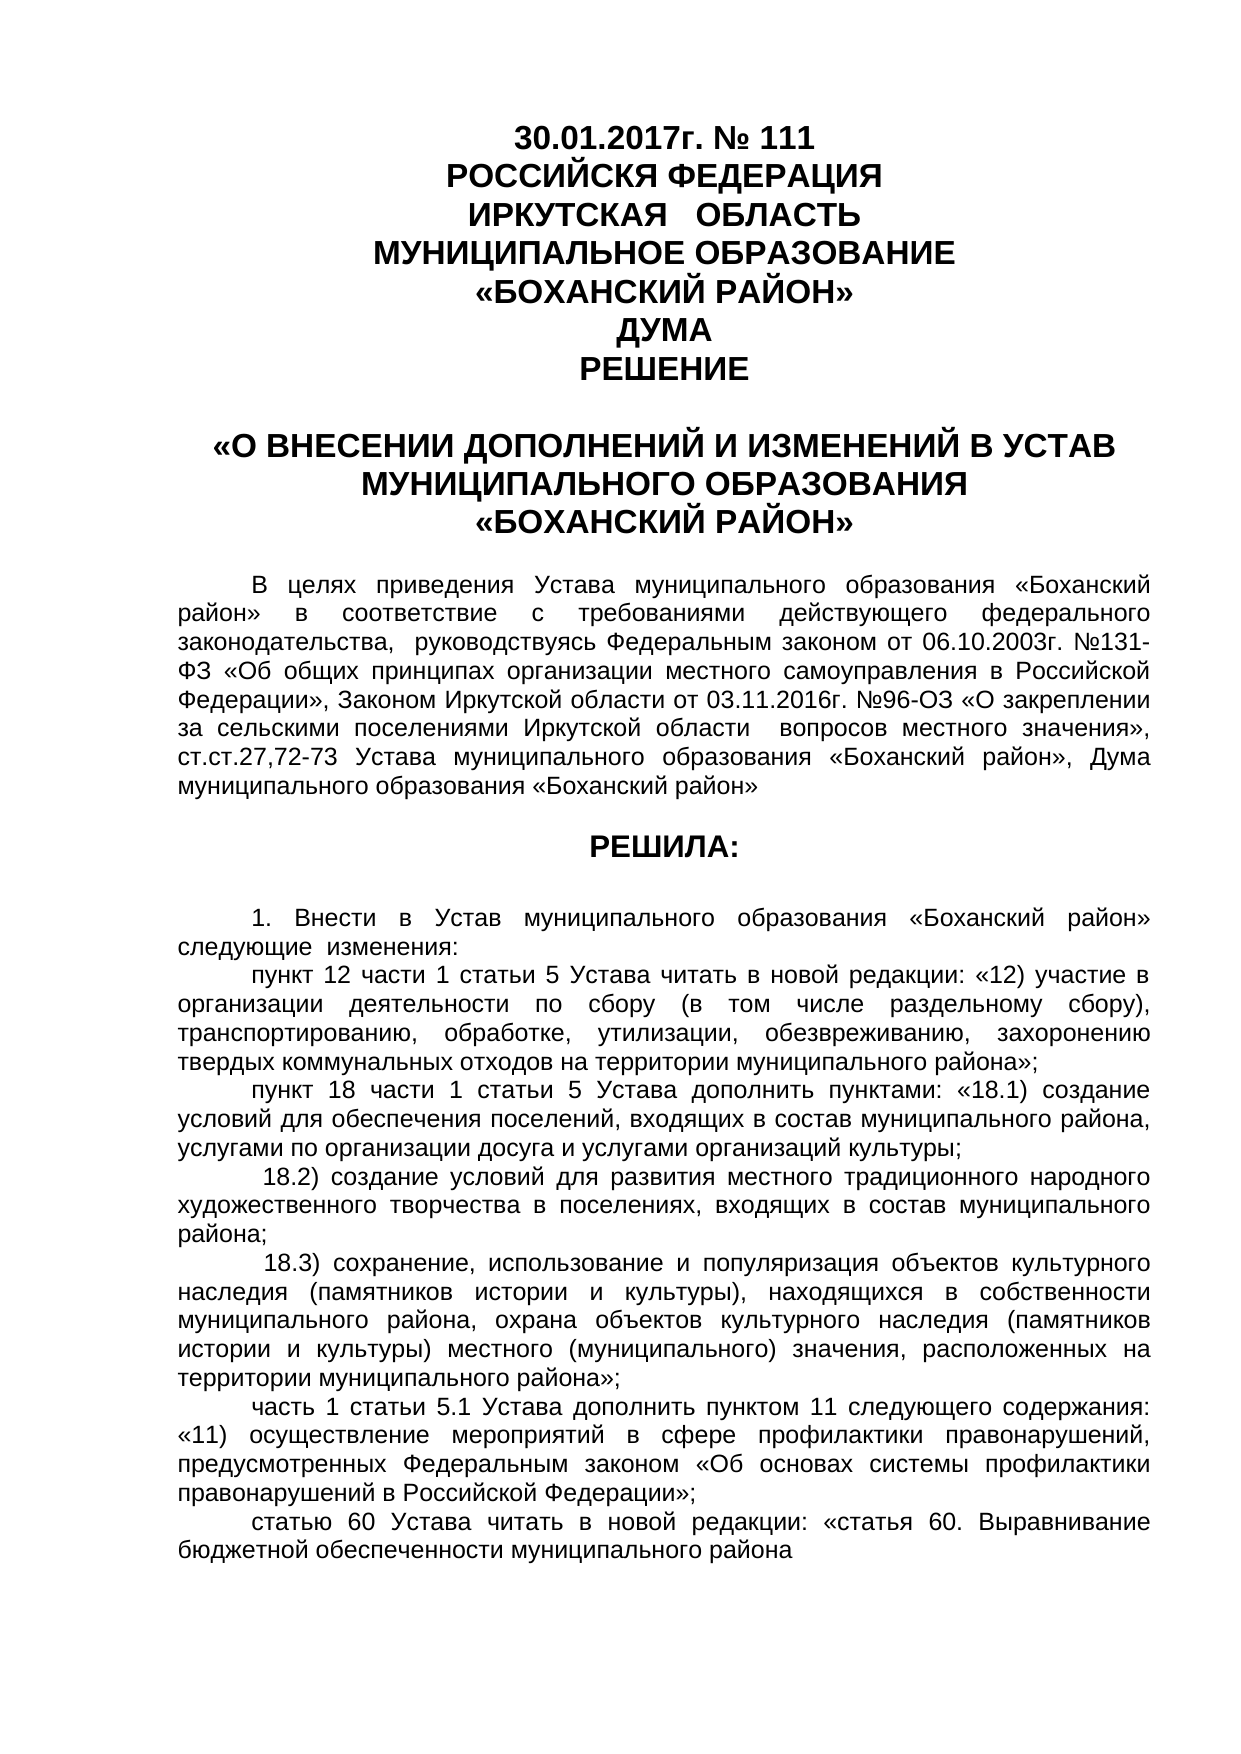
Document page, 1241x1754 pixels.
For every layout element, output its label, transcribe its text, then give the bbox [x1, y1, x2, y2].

text 18.3) сохранение, использование и популяризация объектов культурного наследия (памятников истории и культуры), находящихся в собственности муниципального района, охрана объектов культурного наследия (памятников истории и культуры) местного (муниципального) значения, расположенных на территории муниципального района»; [177, 1248, 1152, 1392]
text РЕШИЛА: [177, 828, 1152, 864]
text РЕШЕНИЕ [177, 349, 1152, 387]
text «БОХАНСКИЙ РАЙОН» [177, 272, 1152, 310]
text «БОХАНСКИЙ РАЙОН» [177, 502, 1152, 541]
text РОССИЙСКЯ ФЕДЕРАЦИЯ [177, 157, 1152, 195]
text часть 1 статьи 5.1 Устава дополнить пунктом 11 следующего содержания: «11) осуществление мероприятий в сфере профилактики правонарушений, предусмотренных Федеральным законом «Об основах системы профилактики правонарушений в Российской Федерации»; [177, 1392, 1152, 1507]
text 30.01.2017г. № 111 [177, 118, 1152, 157]
text статью 60 Устава читать в новой редакции: «статья 60. Выравнивание бюджетной обеспеченности муниципального района [177, 1507, 1152, 1564]
text МУНИЦИПАЛЬНОГО ОБРАЗОВАНИЯ [177, 464, 1152, 502]
text 1. Внести в Устав муниципального образования «Боханский район» следующие изменения: [177, 903, 1152, 960]
text ДУМА [177, 310, 1152, 349]
text МУНИЦИПАЛЬНОЕ ОБРАЗОВАНИЕ [177, 233, 1152, 272]
text 18.2) создание условий для развития местного традиционного народного художественного творчества в поселениях, входящих в состав муниципального района; [177, 1162, 1152, 1248]
text пункт 12 части 1 статьи 5 Устава читать в новой редакции: «12) участие в организации деятельности по сбору (в том числе раздельному сбору), транспортированию, обработке, утилизации, обезвреживанию, захоронению твердых коммунальных отходов на территории муниципального района»; [177, 960, 1152, 1075]
text В целях приведения Устава муниципального образования «Боханский район» в соответствие с требованиями действующего федерального законодательства, руководствуясь Федеральным законом от 06.10.2003г. №131-ФЗ «Об общих принципах организации местного самоуправления в Российской Федерации», Законом Иркутской области от 03.11.2016г. №96-ОЗ «О закреплении за сельскими поселениями Иркутской области вопросов местного значения», ст.ст.27,72-73 Устава муниципального образования «Боханский район», Дума муниципального образования «Боханский район» [177, 570, 1152, 800]
text пункт 18 части 1 статьи 5 Устава дополнить пунктами: «18.1) создание условий для обеспечения поселений, входящих в состав муниципального района, услугами по организации досуга и услугами организаций культуры; [177, 1075, 1152, 1162]
text «О ВНЕСЕНИИ ДОПОЛНЕНИЙ И ИЗМЕНЕНИЙ В УСТАВ [177, 426, 1152, 464]
text ИРКУТСКАЯ ОБЛАСТЬ [177, 195, 1152, 233]
